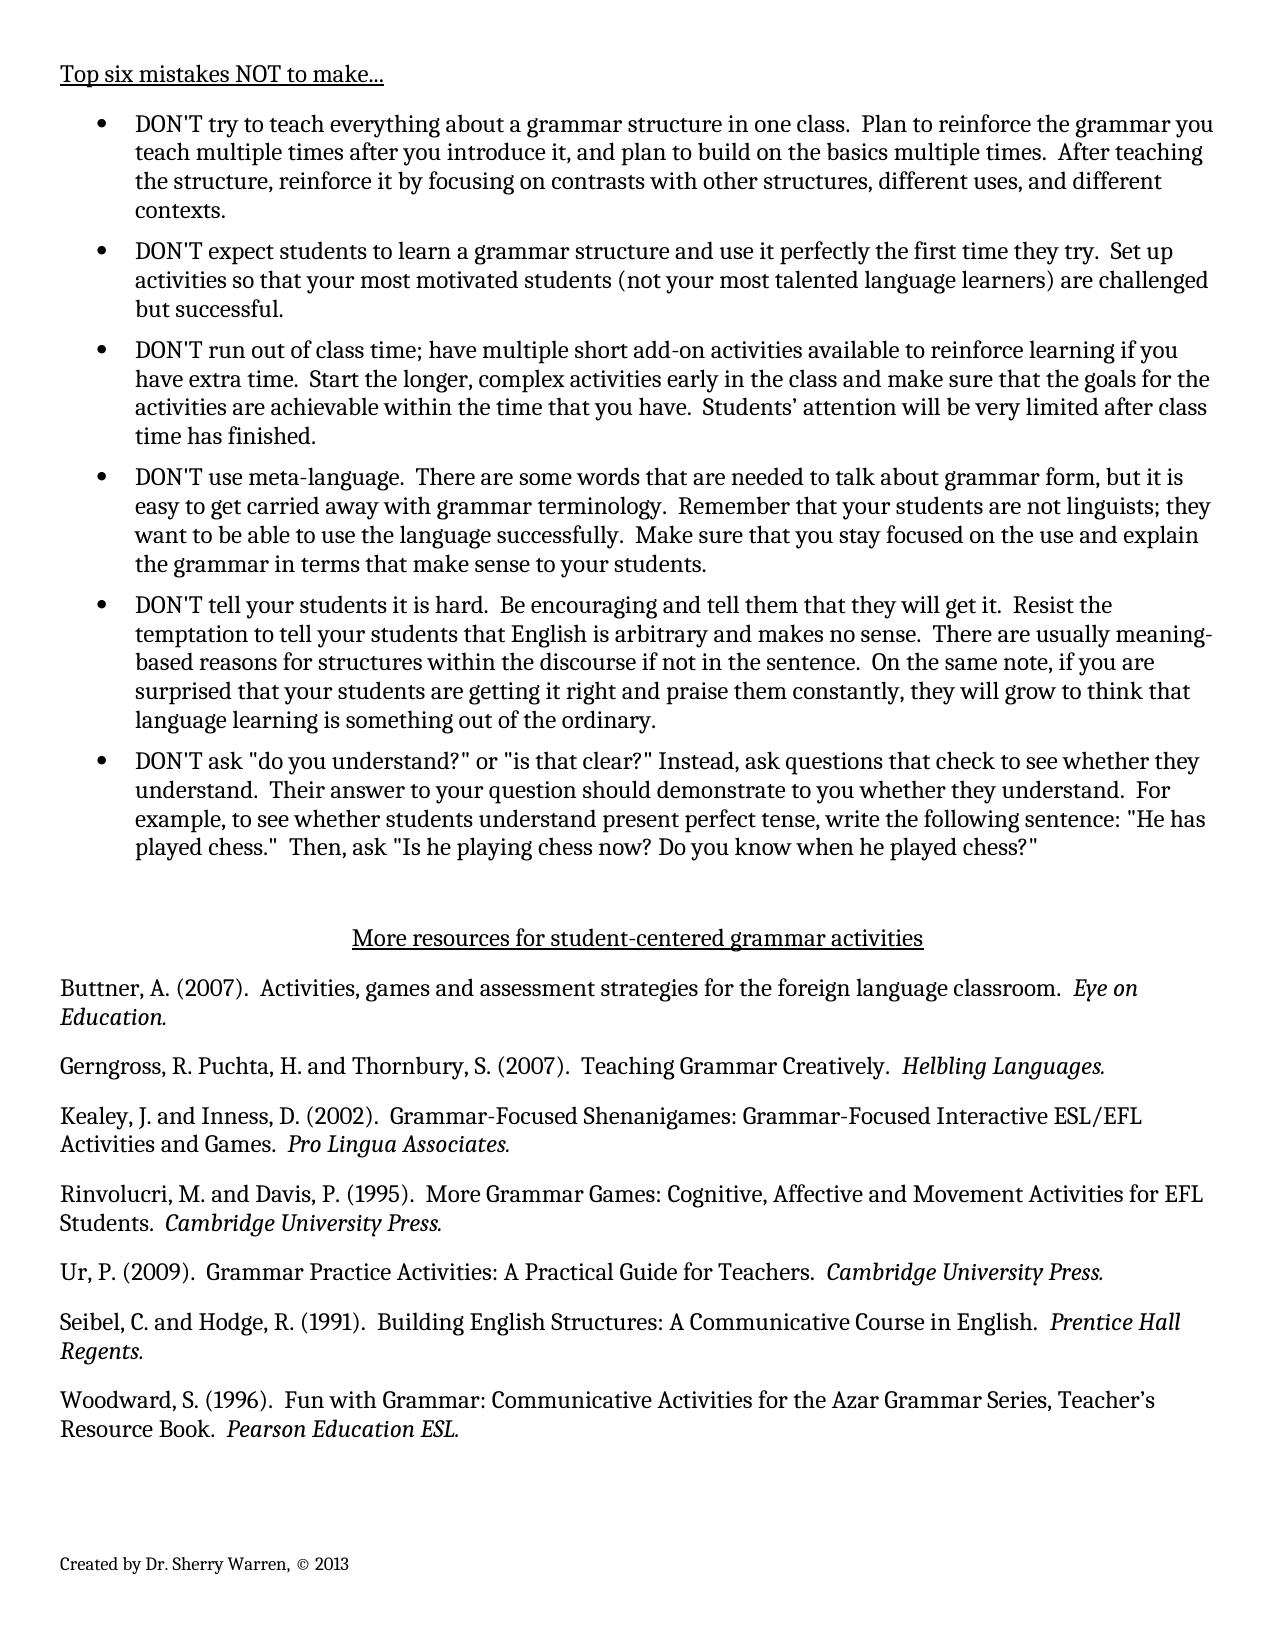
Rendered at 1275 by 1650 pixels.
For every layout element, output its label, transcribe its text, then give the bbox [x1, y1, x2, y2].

list DON'T run out of class time; have multiple short add-on activities available to reinforce learning if you have extra time. Start the longer, complex activities early in the class and make sure that the goals for the activities are achievable within the time that you have. Students’ attention will be very limited after class time has finished. [97, 336, 1215, 451]
text Rinvolucri, M. and Davis, P. (1995). More Grammar Games: Cognitive, Affective and Movement Activities for EFL Students. Cambridge University Press. [60, 1180, 1215, 1237]
text Ur, P. (2009). Grammar Practice Activities: A Practical Guide for Teachers. Cambridge University Press. [60, 1258, 1215, 1287]
text Gerngross, R. Puchta, H. and Thornbury, S. (2007). Teaching Grammar Creatively. Helbling Languages. [60, 1052, 1215, 1081]
text Top six mistakes NOT to make... [60, 60, 1215, 89]
list DON'T tell your students it is hard. Be encouraging and tell them that they will get it. Resist the temptation to tell your students that English is arbitrary and makes no sense. There are usually meaning-based reasons for structures within the discourse if not in the sentence. On the same note, if you are surprised that your students are getting it right and praise them constantly, they will grow to think that language learning is something out of the ordinary. [97, 591, 1215, 734]
text Kealey, J. and Inness, D. (2002). Grammar-Focused Shenanigames: Grammar-Focused Interactive ESL/EFL Activities and Games. Pro Lingua Associates. [60, 1102, 1215, 1159]
list DON'T use meta-language. There are some words that are needed to talk about grammar form, but it is easy to get carried away with grammar terminology. Remember that your students are not linguists; they want to be able to use the language successfully. Make sure that you stay focused on the use and explain the grammar in terms that make sense to your students. [97, 463, 1215, 578]
list DON'T expect students to learn a grammar structure and use it perfectly the first time they try. Set up activities so that your most motivated students (not your most talented language learners) are challenged but successful. [97, 237, 1215, 323]
list DON'T ask "do you understand?" or "is that clear?" Instead, ask questions that check to see whether they understand. Their answer to your question should demonstrate to you whether they understand. For example, to see whether students understand present perfect tense, write the following sentence: "He has played chess." Then, ask "Is he playing chess now? Do you know when he played chess?" [97, 747, 1215, 862]
text Woodward, S. (1996). Fun with Grammar: Communicative Activities for the Azar Grammar Series, Teacher’s Resource Book. Pearson Education ESL. [60, 1386, 1215, 1444]
text Buttner, A. (2007). Activities, games and assessment strategies for the foreign language classroom. Eye on Education. [60, 974, 1215, 1031]
list DON'T try to teach everything about a grammar structure in one class. Plan to reinforce the grammar you teach multiple times after you introduce it, and plan to build on the basics multiple times. After teaching the structure, reinforce it by focusing on contrasts with other structures, different uses, and different contexts. [97, 109, 1215, 224]
text More resources for student-centered grammar activities [60, 924, 1215, 953]
text Seibel, C. and Hodge, R. (1991). Building English Structures: A Communicative Course in English. Prentice Hall Regents. [60, 1308, 1215, 1365]
